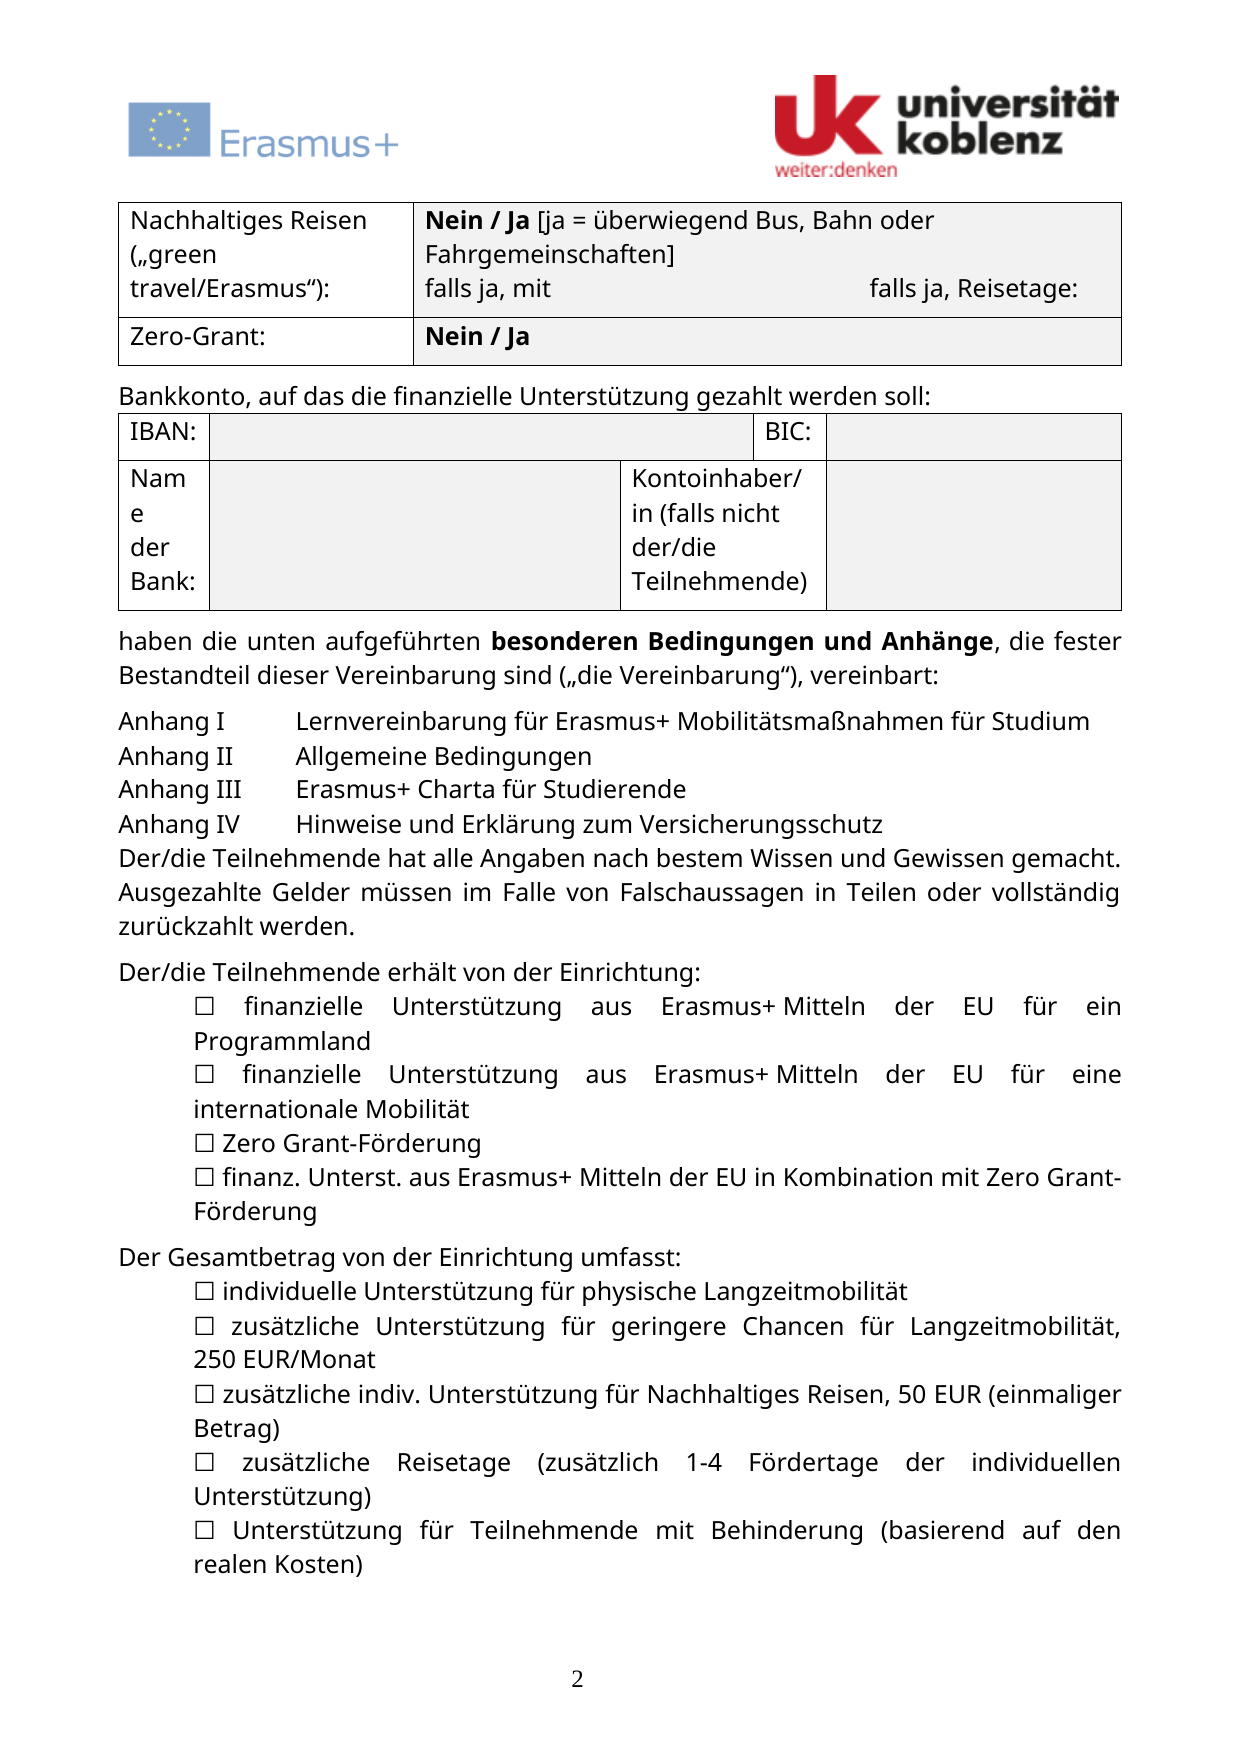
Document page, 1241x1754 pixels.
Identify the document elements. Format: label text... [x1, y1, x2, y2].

table_cell [827, 461, 1121, 610]
picture [119, 84, 413, 177]
text ☐ finanzielle Unterstützung aus Erasmus+ Mitteln der EU für eine internationale Mobilität [193, 1057, 1122, 1125]
text Der/die Teilnehmende hat alle Angaben nach bestem Wissen und Gewissen gemacht. Ausgezahlte Gelder müssen im Falle von Falschaussagen in Teilen oder vollständig zurückzahlt werden. [118, 840, 1122, 942]
table_cell [210, 461, 620, 610]
table_cell Nein / Ja [414, 318, 1121, 365]
table_cell Nein / Ja [ja = überwiegend Bus, Bahn oder Fahrgemeinschaften] falls ja, mit falls ja, Reisetage: [414, 203, 1121, 317]
text Bankkonto, auf das die finanzielle Unterstützung gezahlt werden soll: [118, 378, 1122, 412]
text ☐ finanzielle Unterstützung aus Erasmus+ Mitteln der EU für ein Programmland [193, 989, 1122, 1057]
text ☐ Zero Grant-Förderung [193, 1125, 1122, 1159]
text ☐ finanz. Unterst. aus Erasmus+ Mitteln der EU in Kombination mit Zero Grant-Förderung [193, 1159, 1122, 1227]
table_cell Kontoinhaber/in (falls nicht der/die Teilnehmende) [621, 461, 826, 610]
text ☐ zusätzliche Unterstützung für geringere Chancen für Langzeitmobilität, 250 EUR/Monat [193, 1308, 1122, 1376]
text ☐ individuelle Unterstützung für physische Langzeitmobilität [193, 1274, 1122, 1308]
text ☐ Unterstützung für Teilnehmende mit Behinderung (basierend auf den realen Kosten) [193, 1512, 1122, 1581]
text Anhang IV Hinweise und Erklärung zum Versicherungsschutz [118, 806, 1122, 840]
text ☐ zusätzliche indiv. Unterstützung für Nachhaltiges Reisen, 50 EUR (einmaliger Betrag) [193, 1376, 1122, 1444]
table_header [210, 414, 753, 460]
table_header BIC: [754, 414, 826, 460]
text Der Gesamtbetrag von der Einrichtung umfasst: [118, 1240, 1122, 1274]
picture [775, 75, 1119, 177]
table_header IBAN: [119, 414, 209, 460]
text Der/die Teilnehmende erhält von der Einrichtung: [118, 955, 1122, 989]
table_cell Nachhaltiges Reisen („green travel/Erasmus“): [119, 203, 413, 317]
text ☐ zusätzliche Reisetage (zusätzlich 1-4 Fördertage der individuellen Unterstützung) [193, 1444, 1122, 1512]
text Anhang I Lernvereinbarung für Erasmus+ Mobilitätsmaßnahmen für Studium [118, 704, 1122, 738]
text haben die unten aufgeführten besonderen Bedingungen und Anhänge, die fester Bestandteil dieser Vereinbarung sind („die Vereinbarung“), vereinbart: [118, 623, 1122, 692]
text Anhang II Allgemeine Bedingungen [118, 738, 1122, 772]
table_cell Zero-Grant: [119, 318, 413, 365]
text Anhang III Erasmus+ Charta für Studierende [118, 772, 1122, 806]
table_header [827, 414, 1121, 460]
table_cell Name der Bank: [119, 461, 209, 610]
